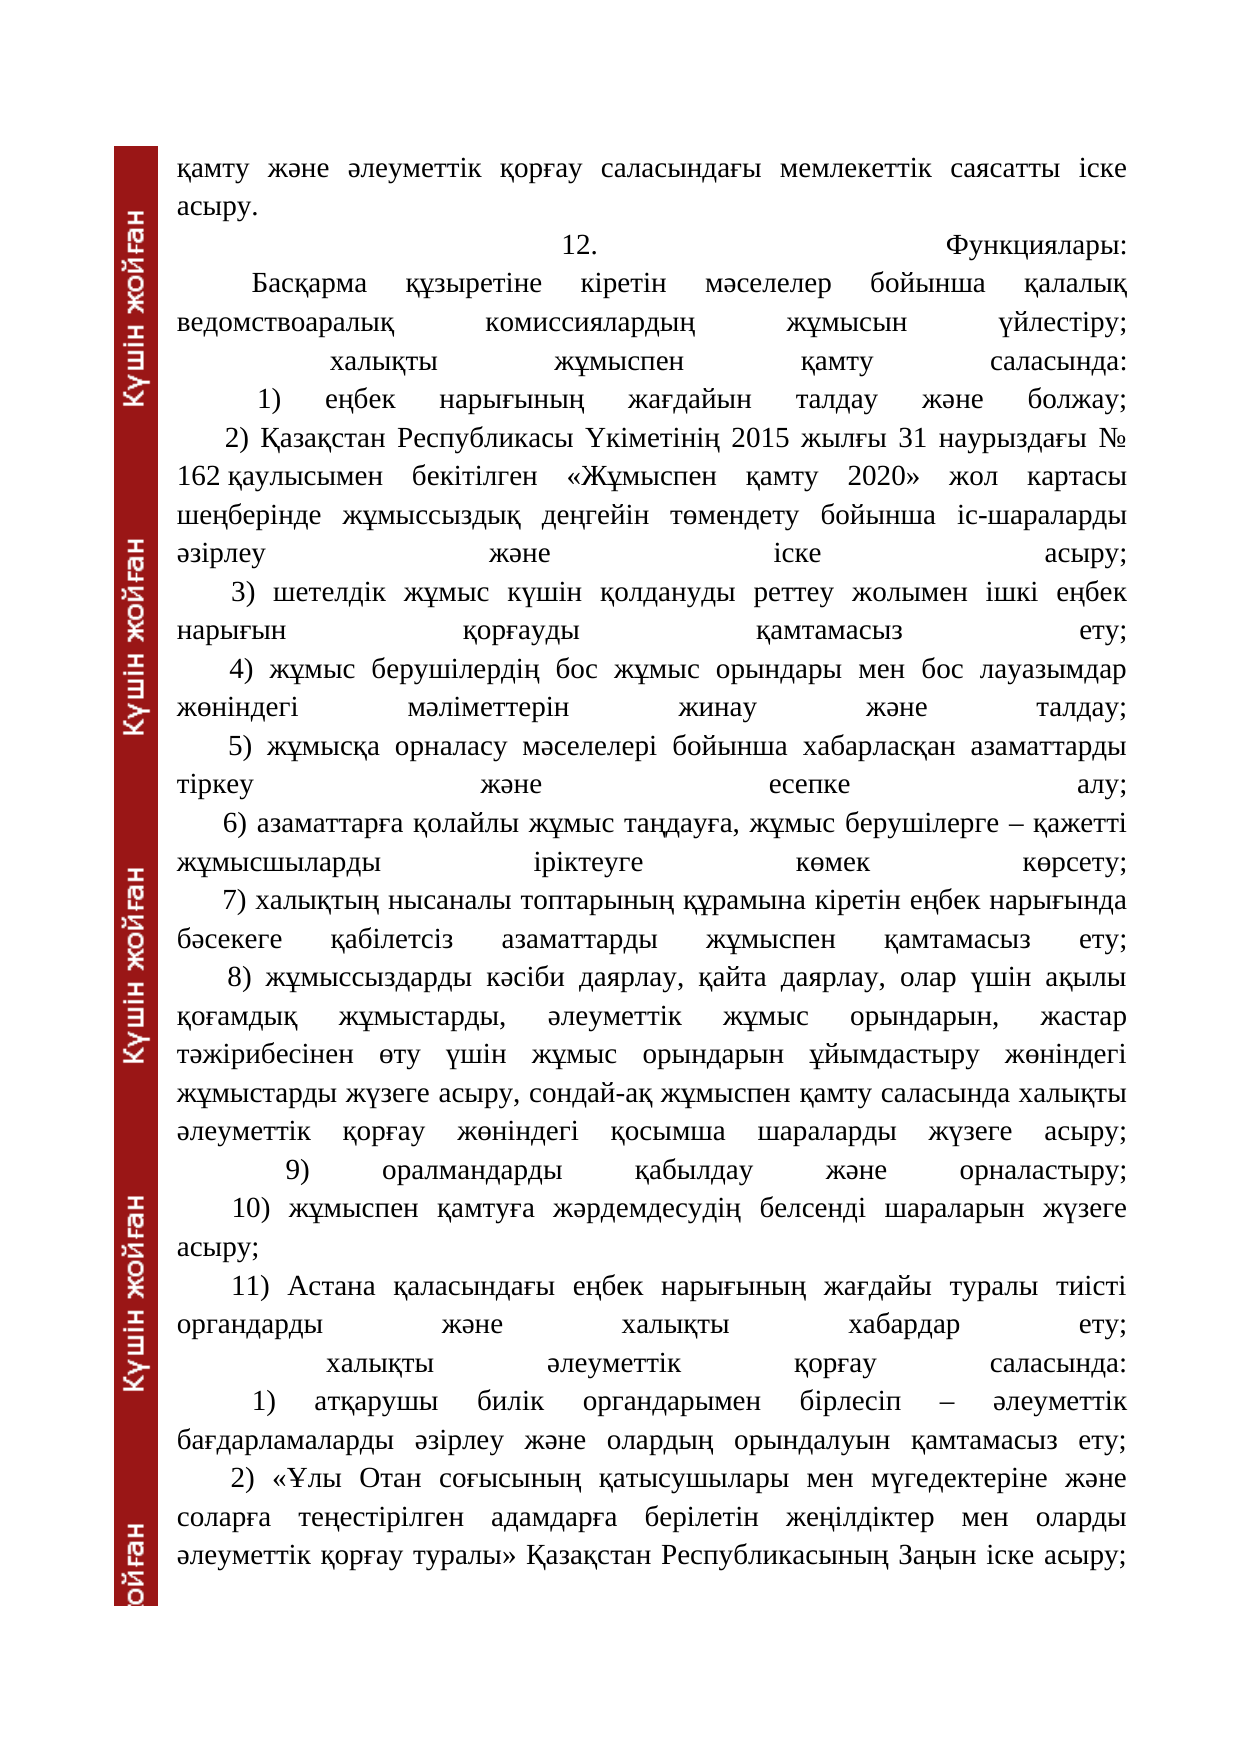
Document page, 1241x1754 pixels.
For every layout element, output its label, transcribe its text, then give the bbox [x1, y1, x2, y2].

picture [114, 1571, 158, 1606]
picture [114, 146, 158, 150]
